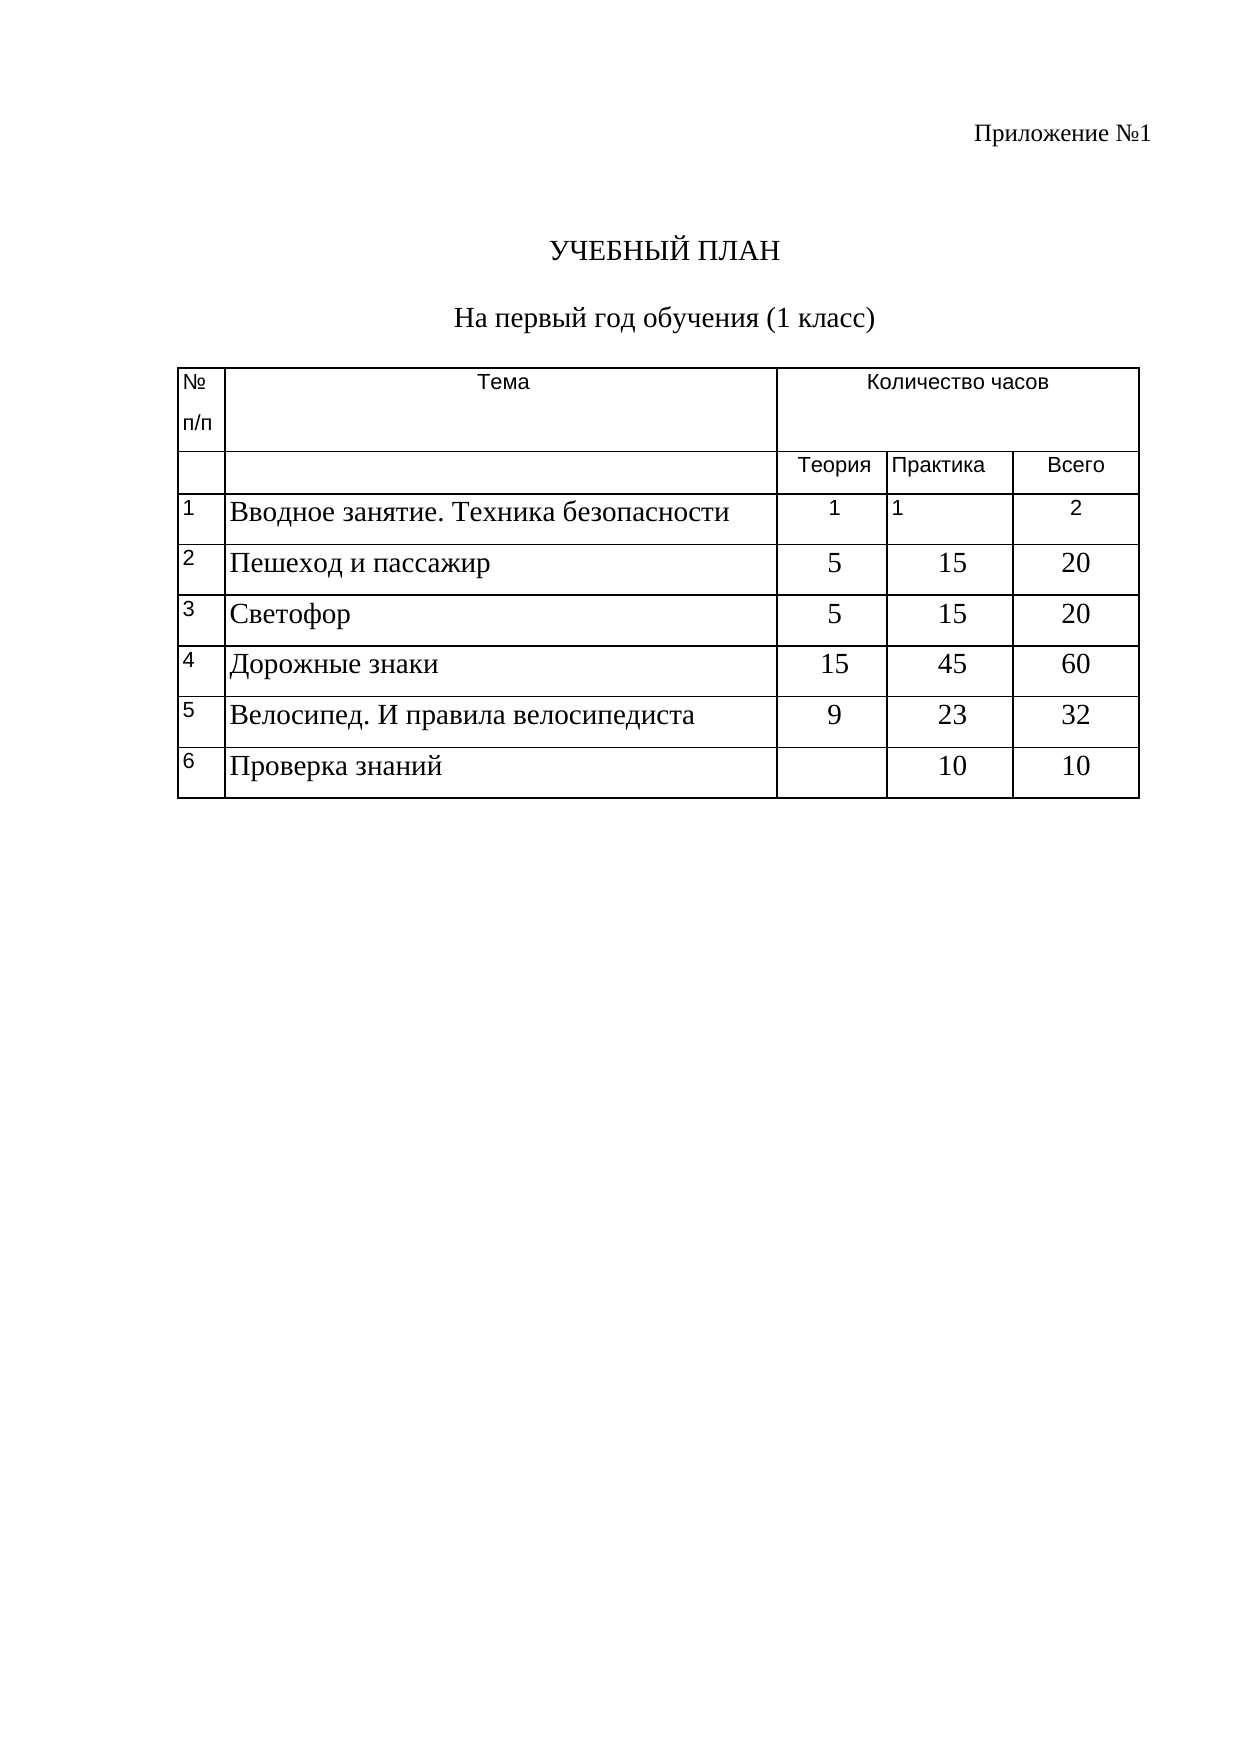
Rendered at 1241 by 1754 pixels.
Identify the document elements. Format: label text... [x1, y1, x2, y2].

table_header Тема [226, 369, 776, 451]
table_cell 15 [888, 545, 1012, 594]
table_cell 10 [1014, 748, 1138, 797]
table_header № п/п [179, 369, 224, 451]
table_cell 4 [179, 647, 224, 696]
table_cell 15 [888, 596, 1012, 645]
table_cell 45 [888, 647, 1012, 696]
table_cell 2 [1014, 495, 1138, 544]
table_header Количество часов [778, 369, 1138, 451]
table_cell 20 [1014, 545, 1138, 594]
table_cell 5 [778, 596, 886, 645]
table_cell Дорожные знаки [226, 647, 776, 696]
table_cell Велосипед. И правила велосипедиста [226, 697, 776, 747]
table_cell 1 [179, 495, 224, 544]
table_cell 15 [778, 647, 886, 696]
table_cell Практика [888, 452, 1012, 493]
table_cell 1 [778, 495, 886, 544]
table_cell 32 [1014, 697, 1138, 747]
table_cell 9 [778, 697, 886, 747]
table_cell 3 [179, 596, 224, 645]
table_cell Проверка знаний [226, 748, 776, 797]
text На первый год обучения (1 класс) [177, 300, 1152, 334]
table_cell Всего [1014, 452, 1138, 493]
table_cell Светофор [226, 596, 776, 645]
table_cell 23 [888, 697, 1012, 747]
text УЧЕБНЫЙ ПЛАН [177, 233, 1152, 267]
table_cell 5 [778, 545, 886, 594]
table_cell 6 [179, 748, 224, 797]
table_cell Вводное занятие. Техника безопасности [226, 495, 776, 544]
table_cell 10 [888, 748, 1012, 797]
table_cell 60 [1014, 647, 1138, 696]
table_cell 1 [888, 495, 1012, 544]
table_cell 20 [1014, 596, 1138, 645]
table_cell [778, 748, 886, 797]
table_cell Теория [778, 452, 886, 493]
table_cell 2 [179, 545, 224, 594]
table_cell Пешеход и пассажир [226, 545, 776, 594]
table_cell 5 [179, 697, 224, 747]
text Приложение №1 [177, 118, 1152, 147]
table_cell [226, 452, 776, 493]
table_cell [179, 452, 224, 493]
